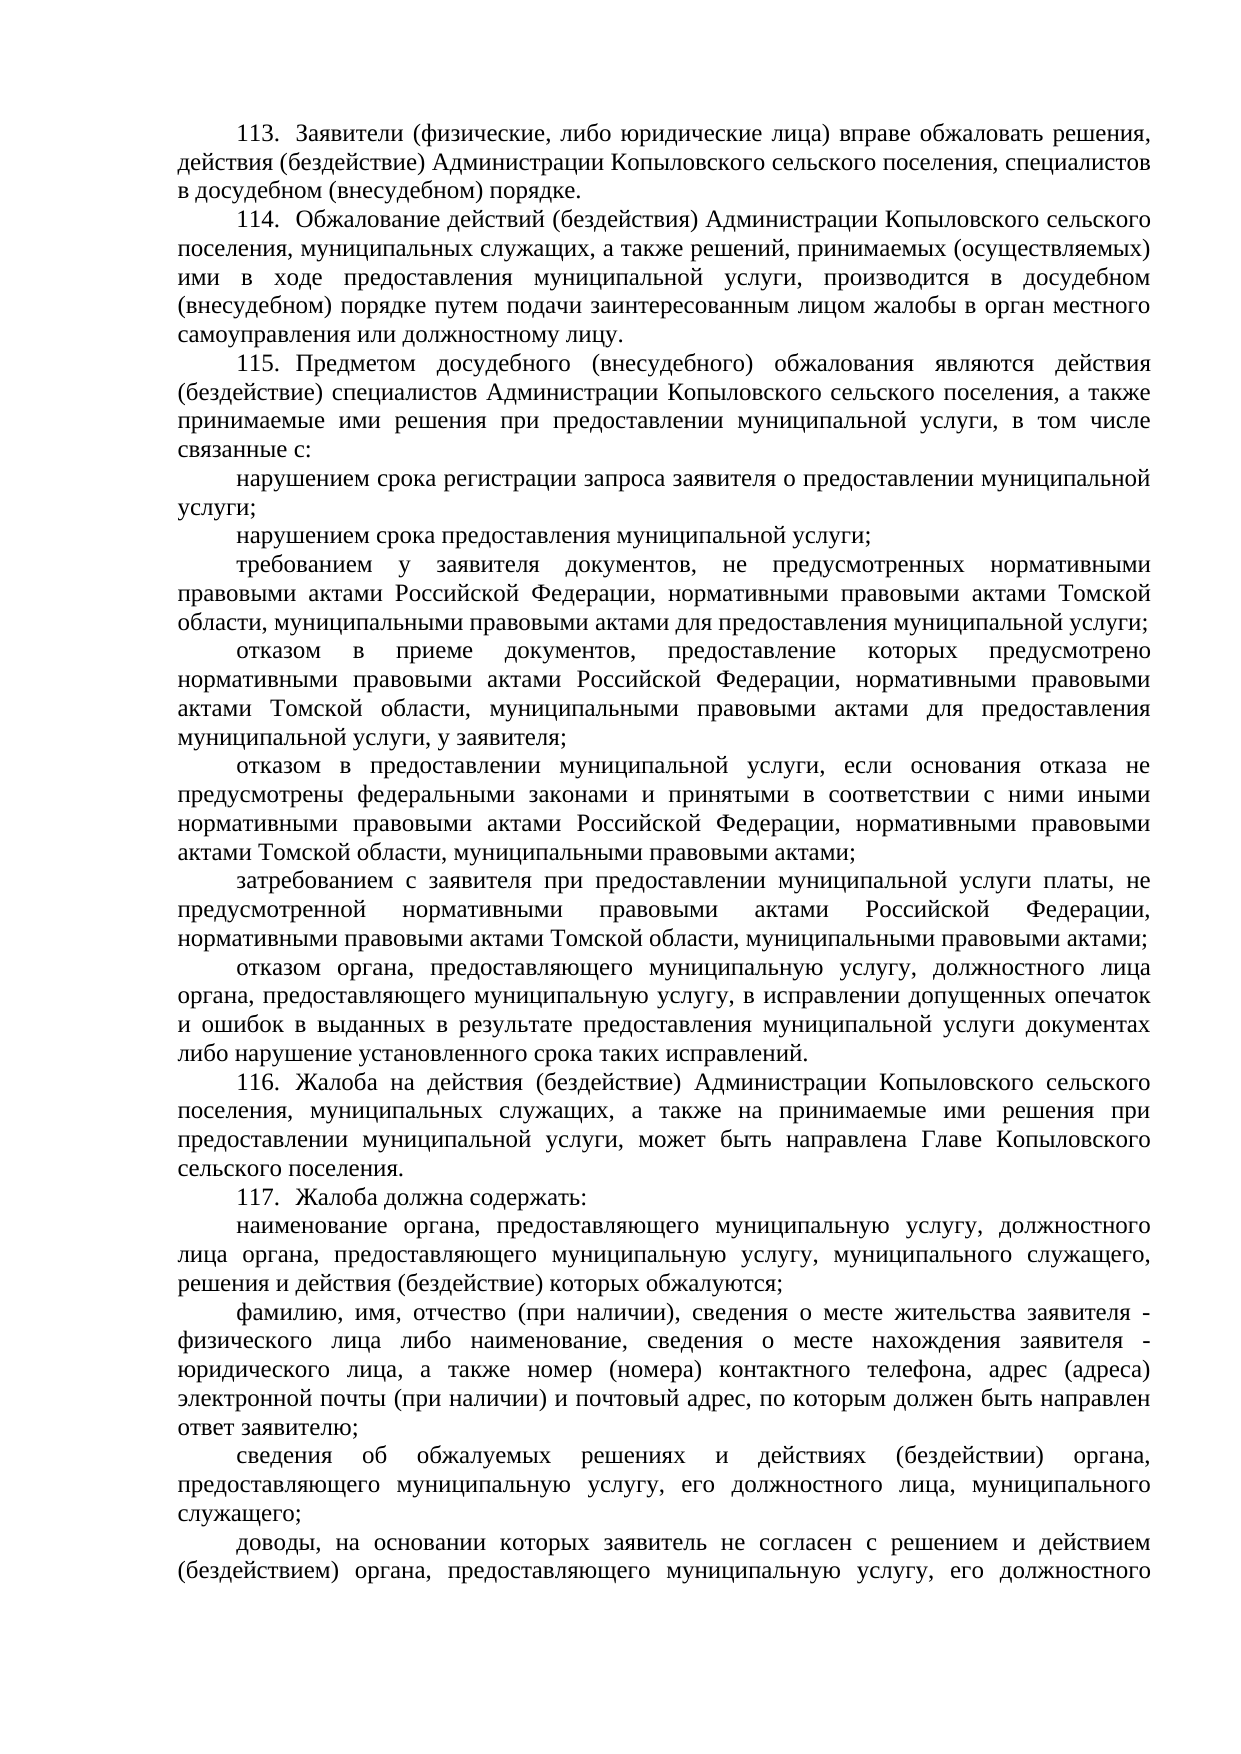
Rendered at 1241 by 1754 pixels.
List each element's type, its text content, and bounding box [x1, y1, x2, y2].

list Заявители (физические, либо юридические лица) вправе обжаловать решения, действия (бездействие) Администрации Копыловского сельского поселения, специалистов в досудебном (внесудебном) порядке. [177, 118, 1152, 204]
text затребованием с заявителя при предоставлении муниципальной услуги платы, не предусмотренной нормативными правовыми актами Российской Федерации, нормативными правовыми актами Томской области, муниципальными правовыми актами; [177, 866, 1152, 952]
text наименование органа, предоставляющего муниципальную услугу, должностного лица органа, предоставляющего муниципальную услугу, муниципального служащего, решения и действия (бездействие) которых обжалуются; [177, 1211, 1152, 1297]
list Жалоба должна содержать: [177, 1182, 1152, 1211]
text отказом в предоставлении муниципальной услуги, если основания отказа не предусмотрены федеральными законами и принятыми в соответствии с ними иными нормативными правовыми актами Российской Федерации, нормативными правовыми актами Томской области, муниципальными правовыми актами; [177, 751, 1152, 866]
text отказом в приеме документов, предоставление которых предусмотрено нормативными правовыми актами Российской Федерации, нормативными правовыми актами Томской области, муниципальными правовыми актами для предоставления муниципальной услуги, у заявителя; [177, 636, 1152, 751]
list Предметом досудебного (внесудебного) обжалования являются действия (бездействие) специалистов Администрации Копыловского сельского поселения, а также принимаемые ими решения при предоставлении муниципальной услуги, в том числе связанные с: [177, 348, 1152, 463]
text нарушением срока регистрации запроса заявителя о предоставлении муниципальной услуги; [177, 463, 1152, 521]
text требованием у заявителя документов, не предусмотренных нормативными правовыми актами Российской Федерации, нормативными правовыми актами Томской области, муниципальными правовыми актами для предоставления муниципальной услуги; [177, 549, 1152, 636]
text сведения об обжалуемых решениях и действиях (бездействии) органа, предоставляющего муниципальную услугу, его должностного лица, муниципального служащего; [177, 1441, 1152, 1527]
list Жалоба на действия (бездействие) Администрации Копыловского сельского поселения, муниципальных служащих, а также на принимаемые ими решения при предоставлении муниципальной услуги, может быть направлена Главе Копыловского сельского поселения. [177, 1067, 1152, 1182]
text фамилию, имя, отчество (при наличии), сведения о месте жительства заявителя - физического лица либо наименование, сведения о месте нахождения заявителя - юридического лица, а также номер (номера) контактного телефона, адрес (адреса) электронной почты (при наличии) и почтовый адрес, по которым должен быть направлен ответ заявителю; [177, 1297, 1152, 1441]
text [177, 1527, 1152, 1584]
list Обжалование действий (бездействия) Администрации Копыловского сельского поселения, муниципальных служащих, а также решений, принимаемых (осуществляемых) ими в ходе предоставления муниципальной услуги, производится в досудебном (внесудебном) порядке путем подачи заинтересованным лицом жалобы в орган местного самоуправления или должностному лицу. [177, 204, 1152, 348]
text нарушением срока предоставления муниципальной услуги; [177, 521, 1152, 549]
text отказом органа, предоставляющего муниципальную услугу, должностного лица органа, предоставляющего муниципальную услугу, в исправлении допущенных опечаток и ошибок в выданных в результате предоставления муниципальной услуги документах либо нарушение установленного срока таких исправлений. [177, 952, 1152, 1067]
